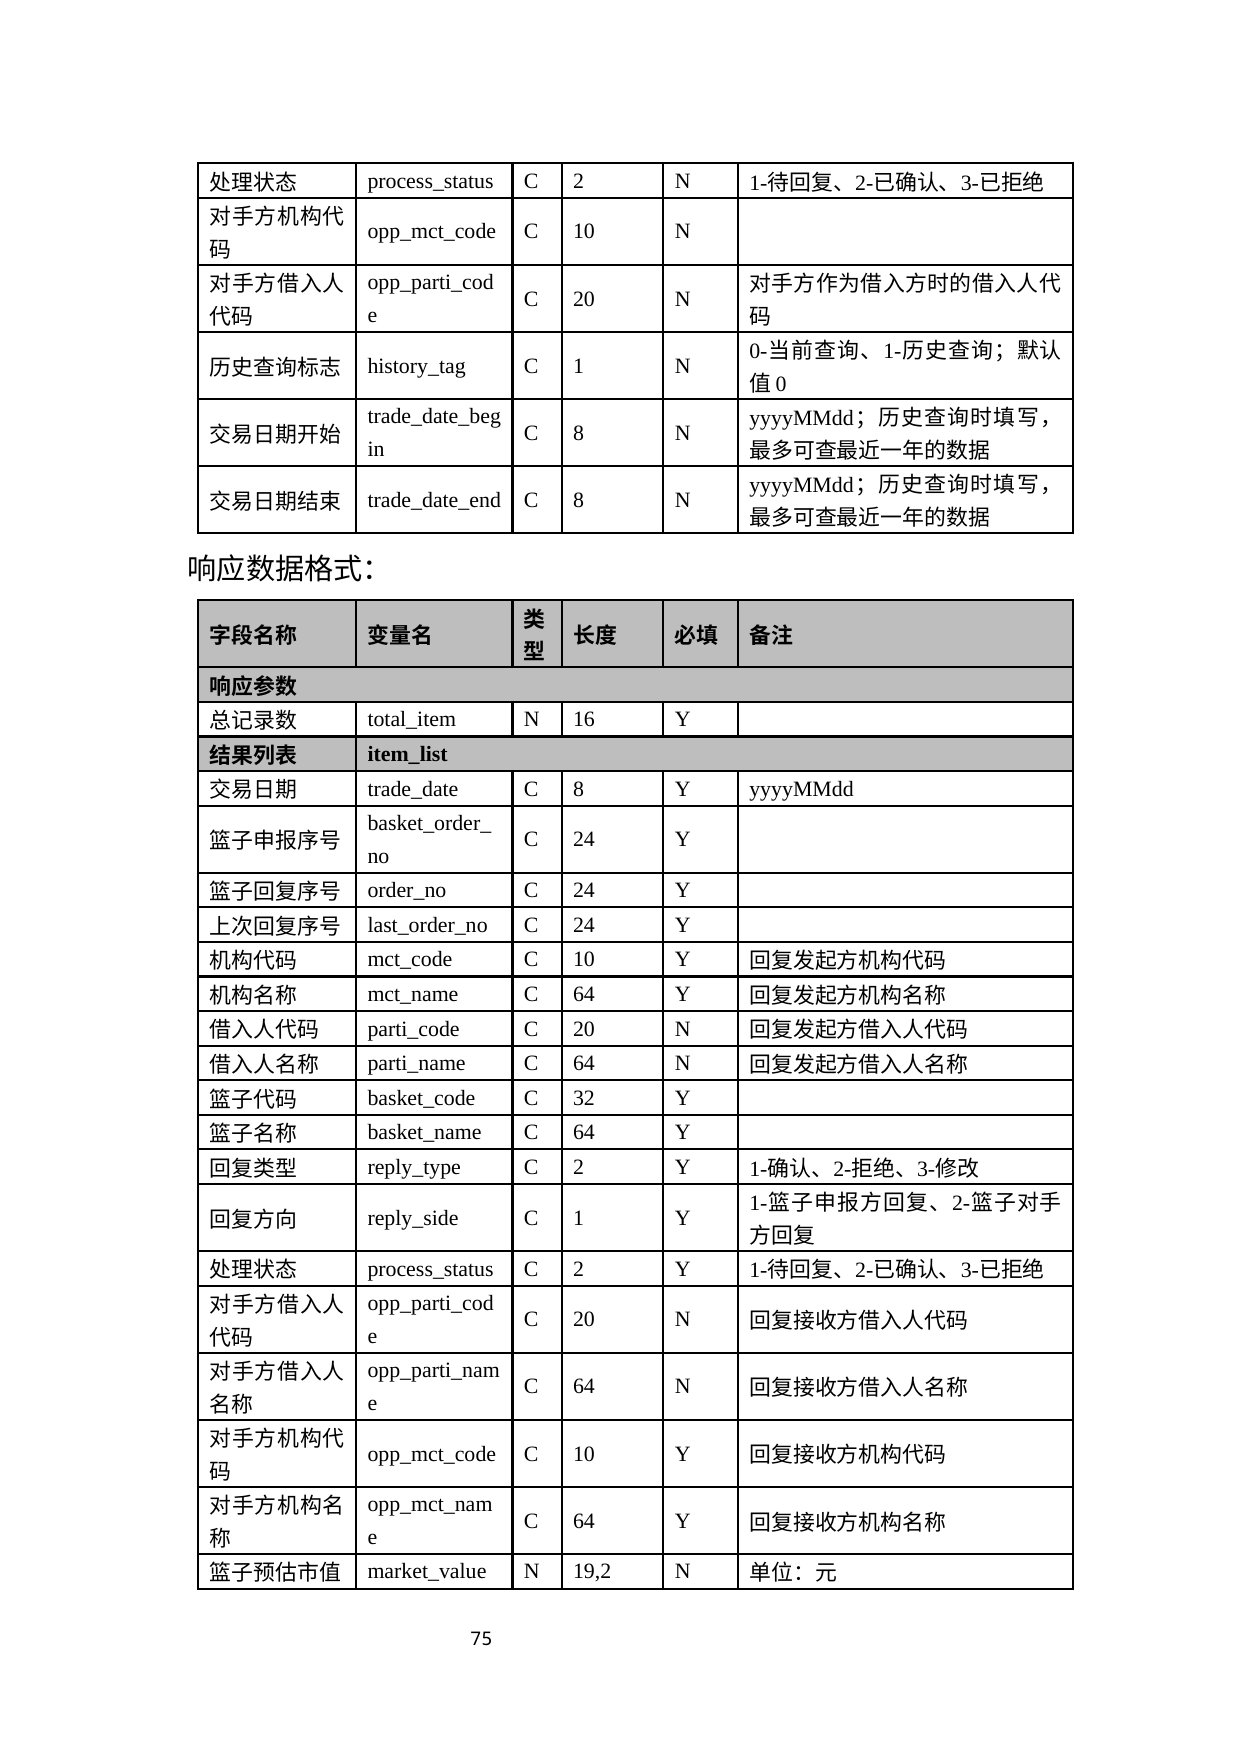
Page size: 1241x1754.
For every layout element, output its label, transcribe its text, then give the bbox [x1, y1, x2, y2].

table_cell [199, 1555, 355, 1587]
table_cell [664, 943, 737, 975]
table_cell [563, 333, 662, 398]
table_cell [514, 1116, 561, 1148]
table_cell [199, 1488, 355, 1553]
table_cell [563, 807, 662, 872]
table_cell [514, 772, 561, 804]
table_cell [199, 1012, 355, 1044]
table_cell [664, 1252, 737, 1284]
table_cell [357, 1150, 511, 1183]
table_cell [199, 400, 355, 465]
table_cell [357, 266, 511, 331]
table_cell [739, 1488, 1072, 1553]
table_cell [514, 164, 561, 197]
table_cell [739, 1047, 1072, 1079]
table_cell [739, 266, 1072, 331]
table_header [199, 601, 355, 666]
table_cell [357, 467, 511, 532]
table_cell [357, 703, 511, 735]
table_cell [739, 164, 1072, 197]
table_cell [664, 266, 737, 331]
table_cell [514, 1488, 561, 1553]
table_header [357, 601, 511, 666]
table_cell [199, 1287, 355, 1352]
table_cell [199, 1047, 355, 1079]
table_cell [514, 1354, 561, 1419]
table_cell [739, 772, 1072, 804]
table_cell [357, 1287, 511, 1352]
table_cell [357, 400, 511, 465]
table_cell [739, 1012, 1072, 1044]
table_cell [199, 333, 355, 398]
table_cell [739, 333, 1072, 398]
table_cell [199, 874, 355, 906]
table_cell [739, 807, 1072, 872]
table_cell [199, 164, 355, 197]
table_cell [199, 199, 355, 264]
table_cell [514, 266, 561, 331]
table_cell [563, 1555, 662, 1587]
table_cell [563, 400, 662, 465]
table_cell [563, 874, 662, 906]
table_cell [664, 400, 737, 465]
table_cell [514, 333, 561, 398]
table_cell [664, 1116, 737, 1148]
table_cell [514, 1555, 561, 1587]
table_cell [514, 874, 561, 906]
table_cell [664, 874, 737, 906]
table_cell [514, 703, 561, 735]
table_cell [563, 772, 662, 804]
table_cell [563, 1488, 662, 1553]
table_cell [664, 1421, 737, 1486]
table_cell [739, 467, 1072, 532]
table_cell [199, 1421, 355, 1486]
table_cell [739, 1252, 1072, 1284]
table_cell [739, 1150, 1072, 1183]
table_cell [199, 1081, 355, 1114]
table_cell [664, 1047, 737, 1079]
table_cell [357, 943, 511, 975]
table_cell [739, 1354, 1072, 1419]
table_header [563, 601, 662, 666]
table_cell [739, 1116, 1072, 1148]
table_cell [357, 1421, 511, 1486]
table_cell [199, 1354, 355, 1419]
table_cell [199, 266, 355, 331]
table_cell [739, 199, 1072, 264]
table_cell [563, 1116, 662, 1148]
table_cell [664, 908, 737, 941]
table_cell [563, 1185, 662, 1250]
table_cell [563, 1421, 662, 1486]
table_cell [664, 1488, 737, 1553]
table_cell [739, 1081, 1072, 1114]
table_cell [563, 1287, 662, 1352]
text 响应数据格式： [187, 534, 1053, 599]
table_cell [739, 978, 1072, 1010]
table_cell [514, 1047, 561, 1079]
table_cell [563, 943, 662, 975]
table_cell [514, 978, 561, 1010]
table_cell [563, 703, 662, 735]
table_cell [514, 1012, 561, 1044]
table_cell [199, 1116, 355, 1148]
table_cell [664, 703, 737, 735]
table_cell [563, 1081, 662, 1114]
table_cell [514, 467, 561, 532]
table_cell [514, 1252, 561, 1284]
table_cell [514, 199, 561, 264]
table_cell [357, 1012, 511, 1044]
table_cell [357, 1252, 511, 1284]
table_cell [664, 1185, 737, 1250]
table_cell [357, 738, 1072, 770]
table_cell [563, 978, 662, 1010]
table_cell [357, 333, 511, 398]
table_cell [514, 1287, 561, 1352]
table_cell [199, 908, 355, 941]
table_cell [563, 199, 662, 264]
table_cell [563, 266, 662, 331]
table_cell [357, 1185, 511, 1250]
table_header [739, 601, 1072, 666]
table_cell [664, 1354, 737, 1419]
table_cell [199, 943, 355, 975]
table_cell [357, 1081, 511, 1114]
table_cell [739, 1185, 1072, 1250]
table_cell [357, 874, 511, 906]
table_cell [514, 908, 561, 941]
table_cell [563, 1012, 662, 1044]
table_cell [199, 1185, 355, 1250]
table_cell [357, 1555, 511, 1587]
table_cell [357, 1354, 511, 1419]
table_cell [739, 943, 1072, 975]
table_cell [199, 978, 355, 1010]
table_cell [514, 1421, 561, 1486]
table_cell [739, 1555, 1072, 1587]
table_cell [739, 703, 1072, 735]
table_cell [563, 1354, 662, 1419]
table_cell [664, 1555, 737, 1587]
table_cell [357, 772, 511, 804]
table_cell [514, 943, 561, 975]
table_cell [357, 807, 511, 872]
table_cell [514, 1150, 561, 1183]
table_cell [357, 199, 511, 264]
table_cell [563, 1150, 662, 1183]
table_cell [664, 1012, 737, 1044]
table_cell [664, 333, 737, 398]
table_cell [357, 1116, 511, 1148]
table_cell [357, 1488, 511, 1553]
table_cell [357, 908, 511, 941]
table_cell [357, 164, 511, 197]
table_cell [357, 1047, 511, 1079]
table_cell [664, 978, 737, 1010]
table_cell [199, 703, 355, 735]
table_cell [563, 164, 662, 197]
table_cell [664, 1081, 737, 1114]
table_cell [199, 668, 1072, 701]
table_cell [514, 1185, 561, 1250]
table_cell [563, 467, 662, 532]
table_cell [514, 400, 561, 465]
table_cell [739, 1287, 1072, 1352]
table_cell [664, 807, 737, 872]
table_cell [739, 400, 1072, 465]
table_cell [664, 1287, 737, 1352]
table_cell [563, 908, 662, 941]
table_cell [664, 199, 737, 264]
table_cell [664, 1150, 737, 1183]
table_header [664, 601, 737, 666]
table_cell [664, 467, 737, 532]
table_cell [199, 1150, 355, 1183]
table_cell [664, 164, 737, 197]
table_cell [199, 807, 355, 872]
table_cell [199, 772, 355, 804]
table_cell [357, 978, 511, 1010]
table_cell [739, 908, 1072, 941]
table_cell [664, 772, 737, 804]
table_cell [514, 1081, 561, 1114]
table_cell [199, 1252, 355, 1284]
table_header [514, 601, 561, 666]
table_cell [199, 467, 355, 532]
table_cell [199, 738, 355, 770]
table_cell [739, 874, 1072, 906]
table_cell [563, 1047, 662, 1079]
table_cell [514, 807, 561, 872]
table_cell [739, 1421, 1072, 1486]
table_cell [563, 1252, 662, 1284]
